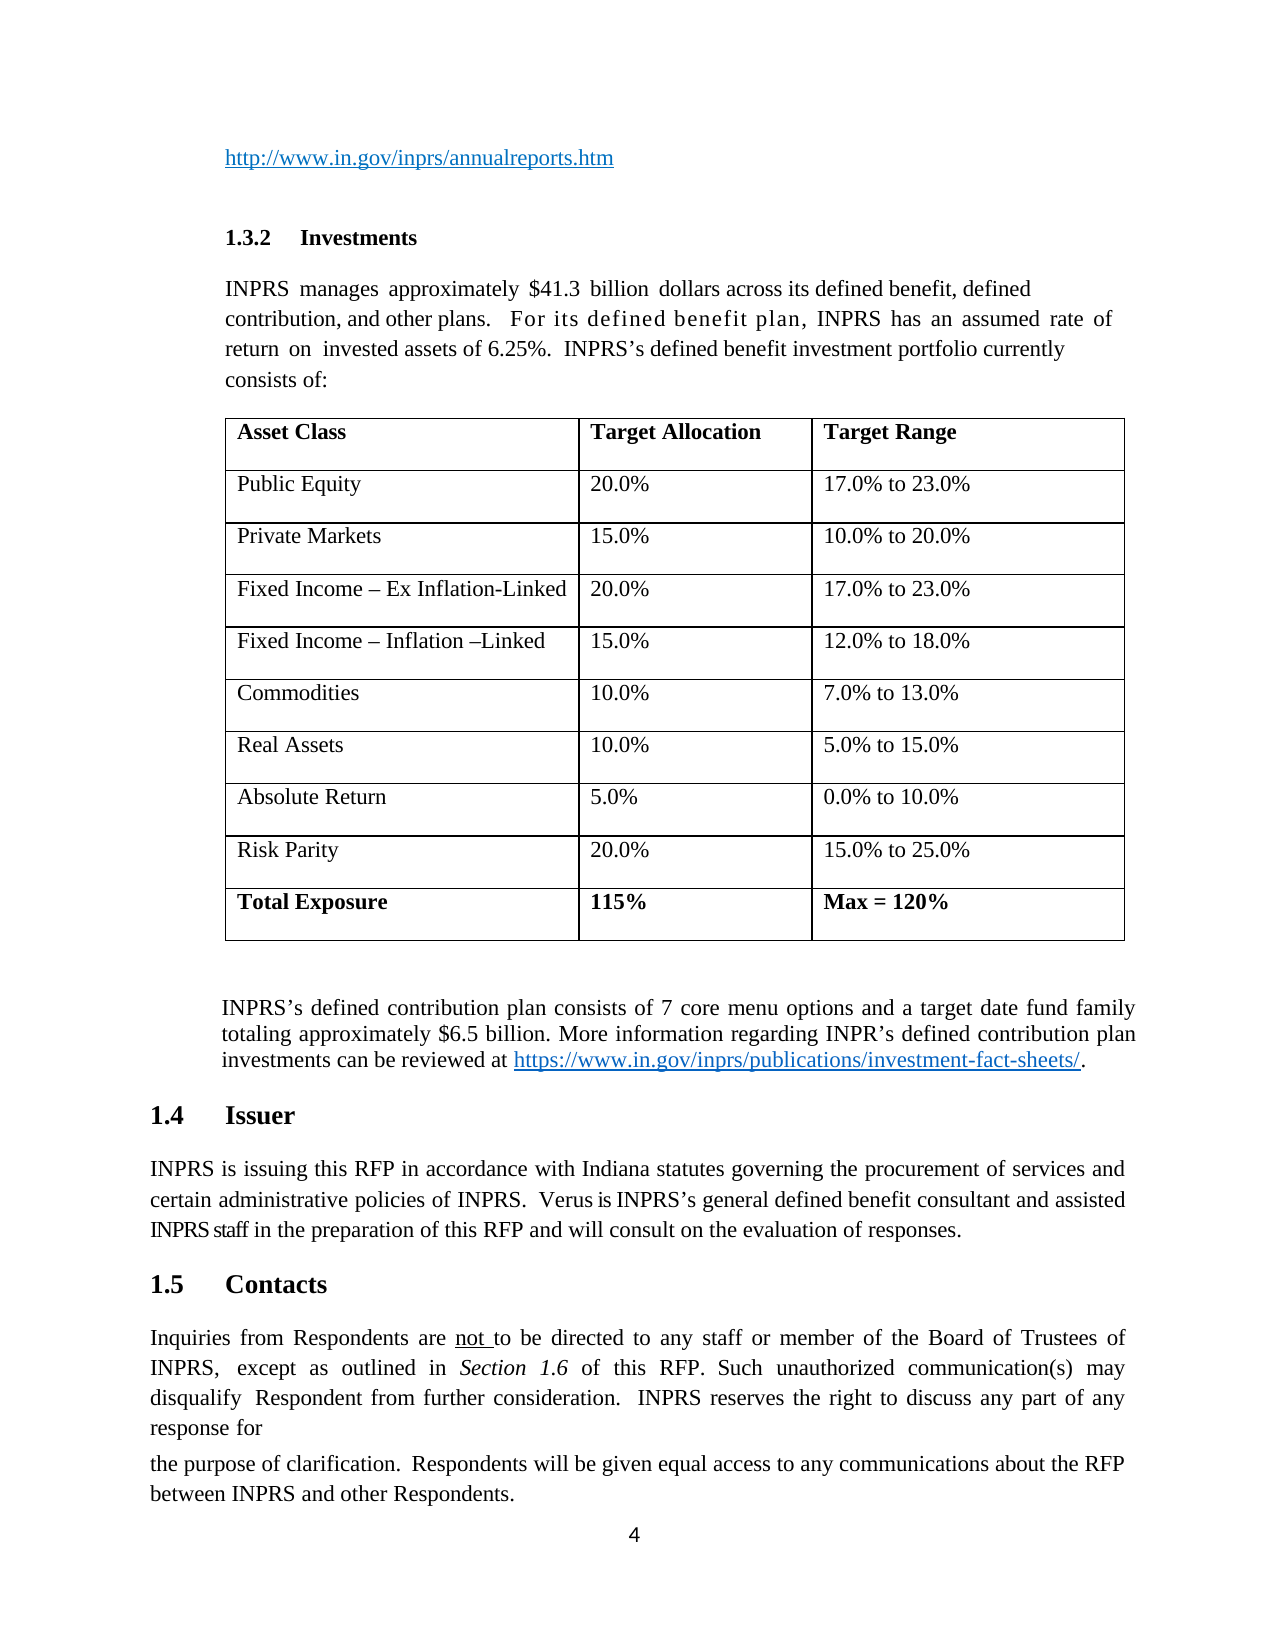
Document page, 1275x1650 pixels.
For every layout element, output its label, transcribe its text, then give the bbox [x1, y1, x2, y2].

table_cell 115% [580, 889, 811, 940]
table_cell 20.0% [580, 837, 811, 888]
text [225, 144, 1121, 170]
table_cell Max = 120% [813, 889, 1124, 940]
table_cell 5.0% [580, 784, 811, 835]
subtitle 1.3.2 Investments [225, 224, 1137, 251]
table_cell Commodities [226, 680, 578, 731]
subtitle Contacts [150, 1268, 1137, 1299]
subtitle Issuer [150, 1099, 1137, 1131]
table_cell 17.0% to 23.0% [813, 575, 1124, 626]
table_cell 12.0% to 18.0% [813, 628, 1124, 679]
table_cell Real Assets [226, 732, 578, 783]
text INPRS is issuing this RFP in accordance with Indiana statutes governing the procurement of services and certain administrative policies of INPRS. Verus is INPRS’s general defined benefit consultant and assisted INPRS staff in the preparation of this RFP and will consult on the evaluation of responses. [150, 1155, 1126, 1242]
table_cell Absolute Return [226, 784, 578, 835]
table_cell 10.0% to 20.0% [813, 524, 1124, 574]
table_cell 0.0% to 10.0% [813, 784, 1124, 835]
table_cell 5.0% to 15.0% [813, 732, 1124, 783]
table_cell 15.0% [580, 524, 811, 574]
table_cell 10.0% [580, 680, 811, 731]
text INPRS manages approximately $41.3 billion dollars across its defined benefit, defined contribution, and other plans. For its defined benefit plan, INPRS has an assumed rate of return on invested assets of 6.25%. INPRS’s defined benefit investment portfolio currently consists of: [225, 275, 1121, 392]
table_cell Public Equity [226, 471, 578, 522]
text INPRS’s defined contribution plan consists of 7 core menu options and a target date fund family totaling approximately $6.5 billion. More information regarding INPR’s defined contribution plan investments can be reviewed at https://www.in.gov/inprs/publications/investment-fact-sheets/. [221, 994, 1137, 1073]
table_cell Total Exposure [226, 889, 578, 940]
table_cell 15.0% [580, 628, 811, 679]
table_cell 10.0% [580, 732, 811, 783]
table_cell 20.0% [580, 575, 811, 626]
text Inquiries from Respondents are not to be directed to any staff or member of the Board of Trustees of INPRS, except as outlined in Section 1.6 of this RFP. Such unauthorized communication(s) may disqualify Respondent from further consideration. INPRS reserves the right to discuss any part of any response for [150, 1324, 1126, 1441]
table_cell Fixed Income – Ex Inflation-Linked [226, 575, 578, 626]
table_cell Risk Parity [226, 837, 578, 888]
table_cell Fixed Income – Inflation –Linked [226, 628, 578, 679]
table_cell 7.0% to 13.0% [813, 680, 1124, 731]
table_cell 17.0% to 23.0% [813, 471, 1124, 522]
table_header Asset Class [226, 419, 578, 470]
table_cell Private Markets [226, 524, 578, 574]
table_cell 20.0% [580, 471, 811, 522]
table_cell 15.0% to 25.0% [813, 837, 1124, 888]
table_header Target Allocation [580, 419, 811, 470]
table_header Target Range [813, 419, 1124, 470]
text the purpose of clarification. Respondents will be given equal access to any communications about the RFP between INPRS and other Respondents. [150, 1450, 1125, 1507]
